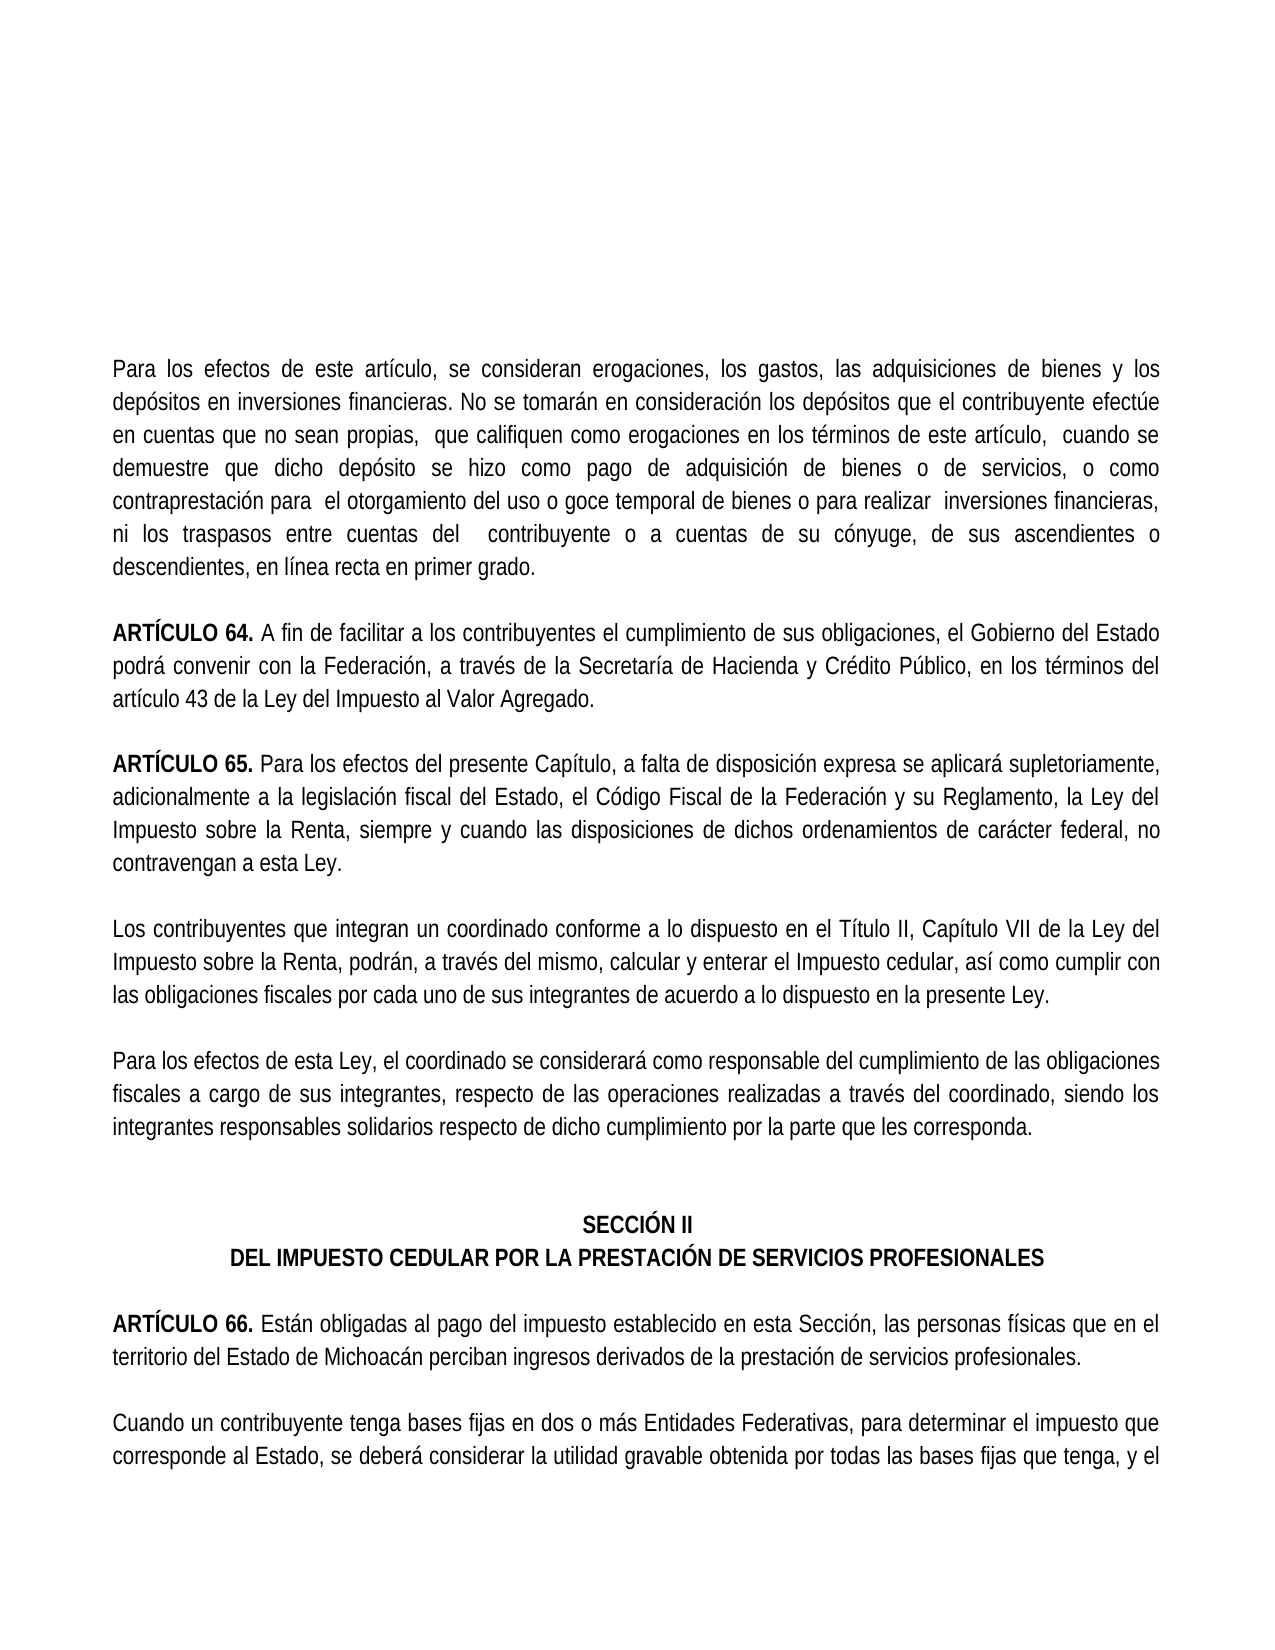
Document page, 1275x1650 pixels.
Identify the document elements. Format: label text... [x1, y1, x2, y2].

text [112, 1408, 1162, 1469]
text Para los efectos de este artículo, se consideran erogaciones, los gastos, las adquisiciones de bienes y los depósitos en inversiones financieras. No se tomarán en consideración los depósitos que el contribuyente efectúe en cuentas que no sean propias, que califiquen como erogaciones en los términos de este artículo, cuando se demuestre que dicho depósito se hizo como pago de adquisición de bienes o de servicios, o como contraprestación para el otorgamiento del uso o goce temporal de bienes o para realizar inversiones financieras, ni los traspasos entre cuentas del contribuyente o a cuentas de su cónyuge, de sus ascendientes o descendientes, en línea recta en primer grado. [112, 354, 1162, 581]
text ARTÍCULO 65. Para los efectos del presente Capítulo, a falta de disposición expresa se aplicará supletoriamente, adicionalmente a la legislación fiscal del Estado, el Código Fiscal de la Federación y su Reglamento, la Ley del Impuesto sobre la Renta, siempre y cuando las disposiciones de dichos ordenamientos de carácter federal, no contravengan a esta Ley. [112, 749, 1162, 877]
text ARTÍCULO 66. Están obligadas al pago del impuesto establecido en esta Sección, las personas físicas que en el territorio del Estado de Michoacán perciban ingresos derivados de la prestación de servicios profesionales. [112, 1309, 1162, 1371]
text Para los efectos de esta Ley, el coordinado se considerará como responsable del cumplimiento de las obligaciones fiscales a cargo de sus integrantes, respecto de las operaciones realizadas a través del coordinado, siendo los integrantes responsables solidarios respecto de dicho cumplimiento por la parte que les corresponda. [112, 1046, 1162, 1140]
text Los contribuyentes que integran un coordinado conforme a lo dispuesto en el Título II, Capítulo VII de la Ley del Impuesto sobre la Renta, podrán, a través del mismo, calcular y enterar el Impuesto cedular, así como cumplir con las obligaciones fiscales por cada uno de sus integrantes de acuerdo a lo dispuesto en la presente Ley. [112, 914, 1162, 1008]
text SECCIÓN II [112, 1210, 1162, 1239]
text DEL IMPUESTO CEDULAR POR LA PRESTACIÓN DE SERVICIOS PROFESIONALES [112, 1243, 1162, 1272]
text ARTÍCULO 64. A fin de facilitar a los contribuyentes el cumplimiento de sus obligaciones, el Gobierno del Estado podrá convenir con la Federación, a través de la Secretaría de Hacienda y Crédito Público, en los términos del artículo 43 de la Ley del Impuesto al Valor Agregado. [112, 618, 1162, 712]
